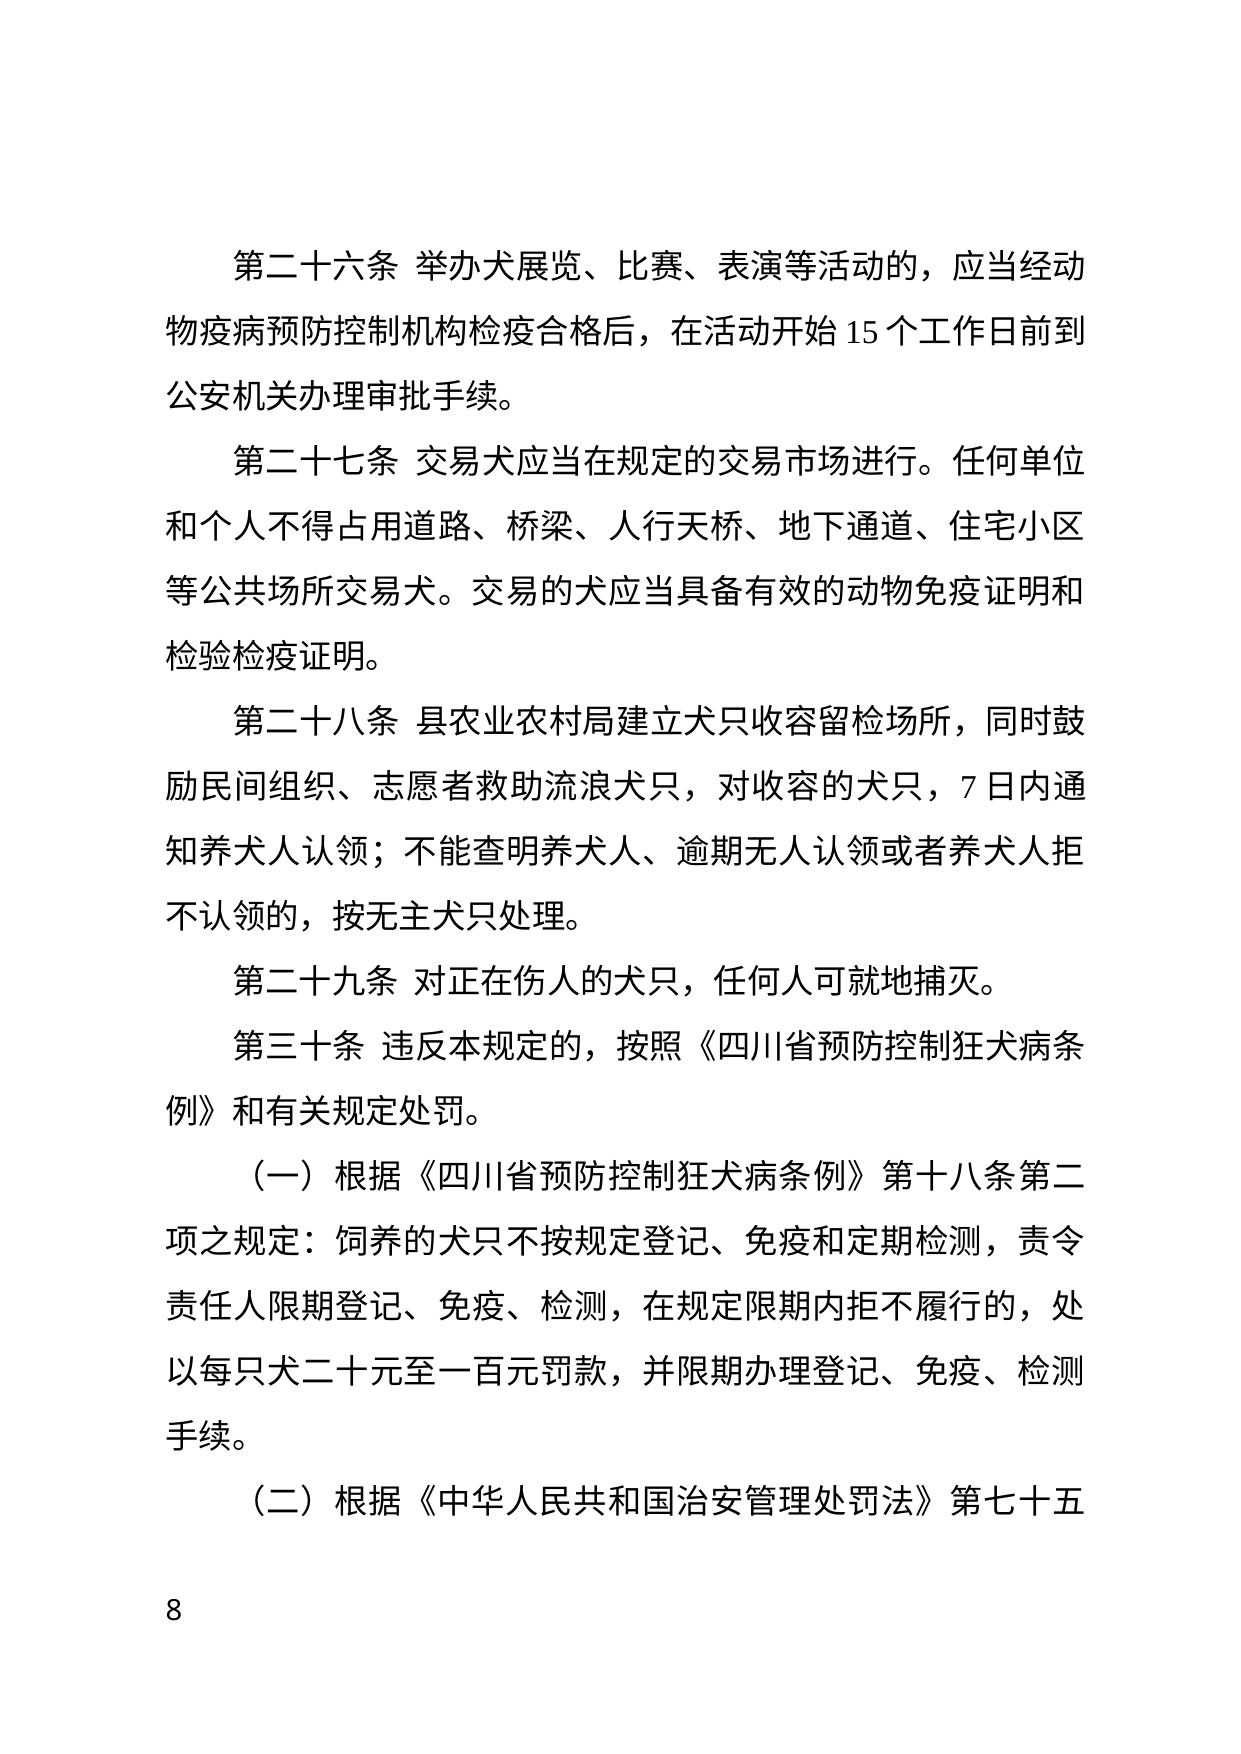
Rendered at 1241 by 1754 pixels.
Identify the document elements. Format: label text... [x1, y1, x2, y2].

text （一）根据《四川省预防控制狂犬病条例》第十八条第二项之规定：饲养的犬只不按规定登记、免疫和定期检测，责令责任人限期登记、免疫、检测，在规定限期内拒不履行的，处以每只犬二十元至一百元罚款，并限期办理登记、免疫、检测手续。 [165, 1141, 1087, 1466]
text 第二十九条 对正在伤人的犬只，任何人可就地捕灭。 [165, 946, 1087, 1011]
text 第二十八条 县农业农村局建立犬只收容留检场所，同时鼓励民间组织、志愿者救助流浪犬只，对收容的犬只，7日内通知养犬人认领；不能查明养犬人、逾期无人认领或者养犬人拒不认领的，按无主犬只处理。 [165, 686, 1087, 946]
text 第二十七条 交易犬应当在规定的交易市场进行。任何单位和个人不得占用道路、桥梁、人行天桥、地下通道、住宅小区等公共场所交易犬。交易的犬应当具备有效的动物免疫证明和检验检疫证明。 [165, 426, 1087, 686]
text 第三十条 违反本规定的，按照《四川省预防控制狂犬病条例》和有关规定处罚。 [165, 1011, 1087, 1141]
text 第二十六条 举办犬展览、比赛、表演等活动的，应当经动物疫病预防控制机构检疫合格后，在活动开始15个工作日前到公安机关办理审批手续。 [165, 231, 1087, 426]
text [165, 1466, 1087, 1531]
